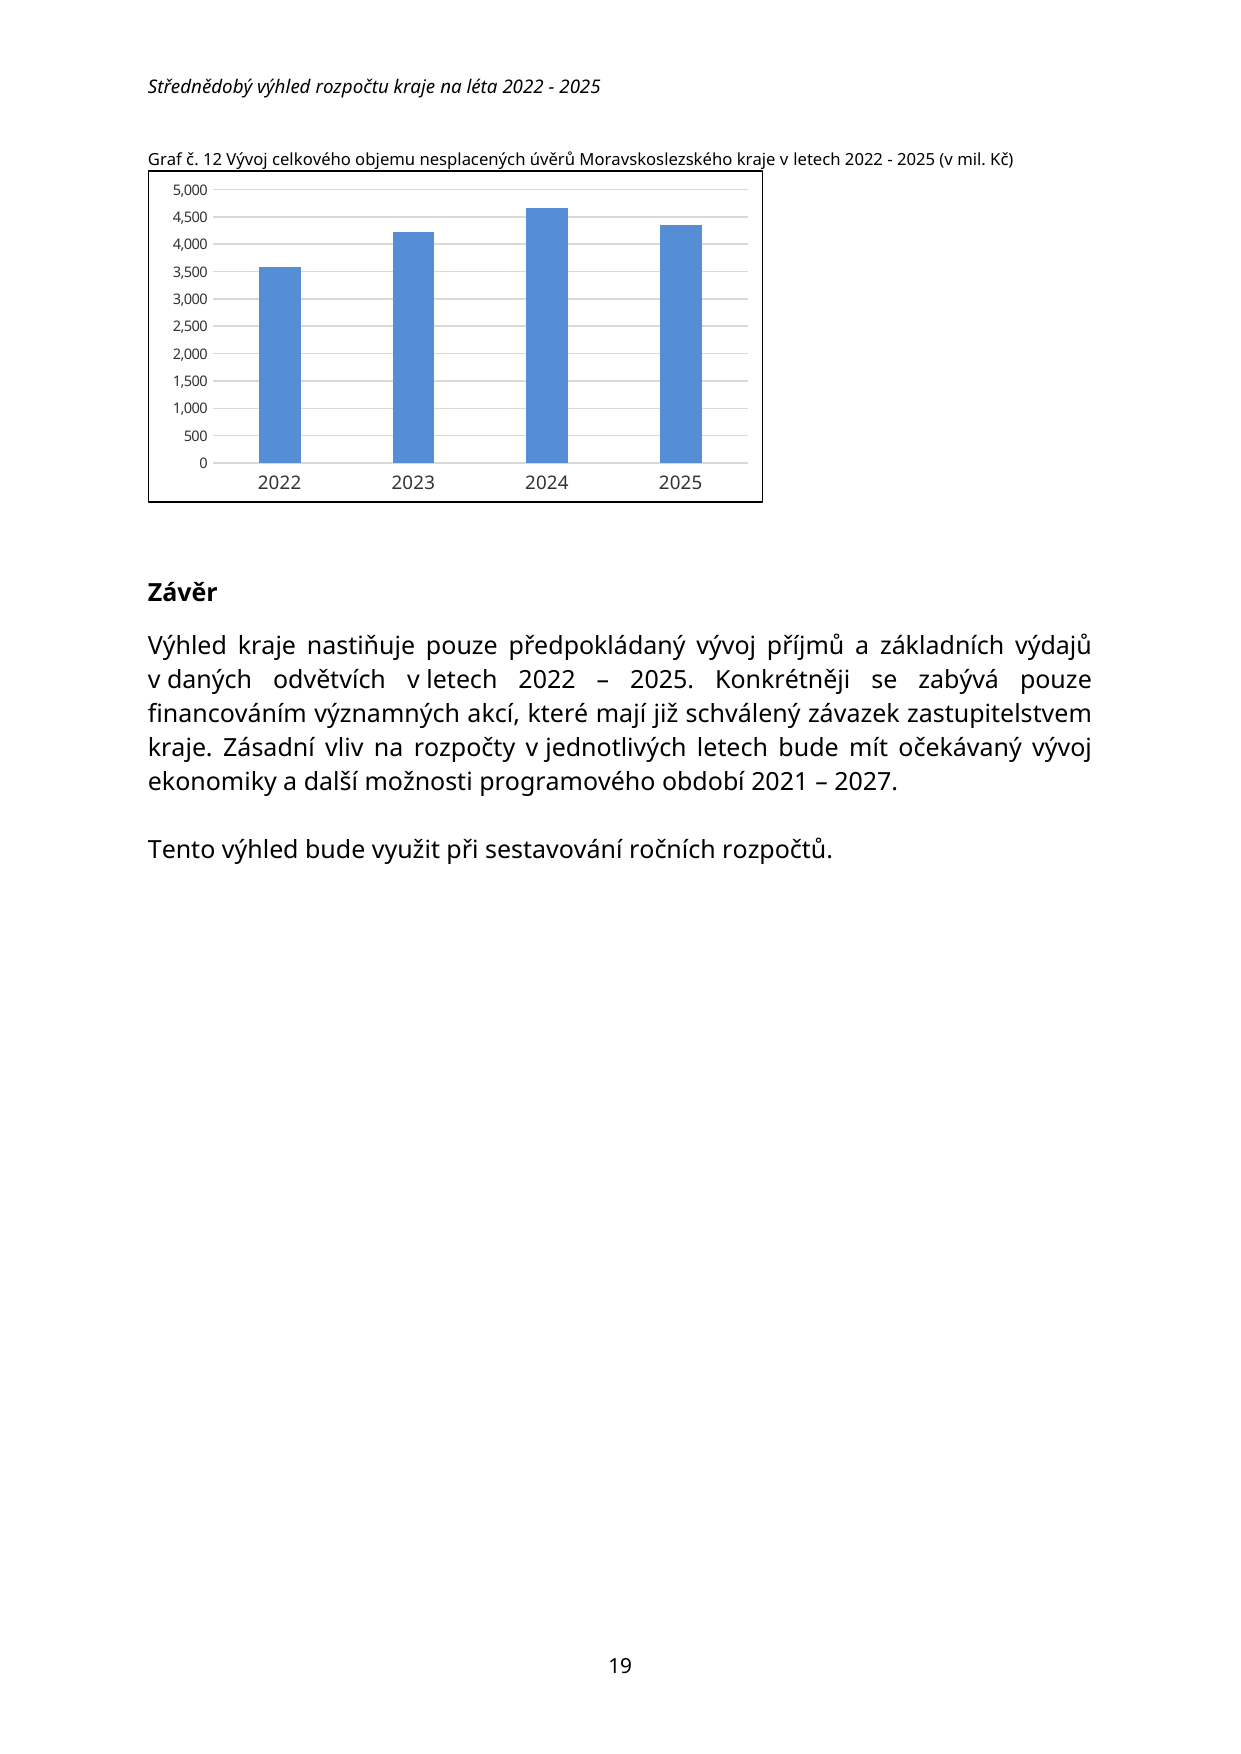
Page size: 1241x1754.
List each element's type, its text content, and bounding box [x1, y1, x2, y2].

text Tento výhled bude využit při sestavování ročních rozpočtů. [148, 832, 1093, 866]
subtitle Závěr [148, 575, 1093, 609]
text Výhled kraje nastiňuje pouze předpokládaný vývoj příjmů a základních výdajů v daných odvětvích v letech 2022 – 2025. Konkrétněji se zabývá pouze financováním významných akcí, které mají již schválený závazek zastupitelstvem kraje. Zásadní vliv na rozpočty v jednotlivých letech bude mít očekávaný vývoj ekonomiky a další možnosti programového období 2021 – 2027. [148, 627, 1093, 798]
text Graf č. 12 Vývoj celkového objemu nesplacených úvěrů Moravskoslezského kraje v letech 2022 - 2025 (v mil. Kč) [148, 148, 1093, 503]
